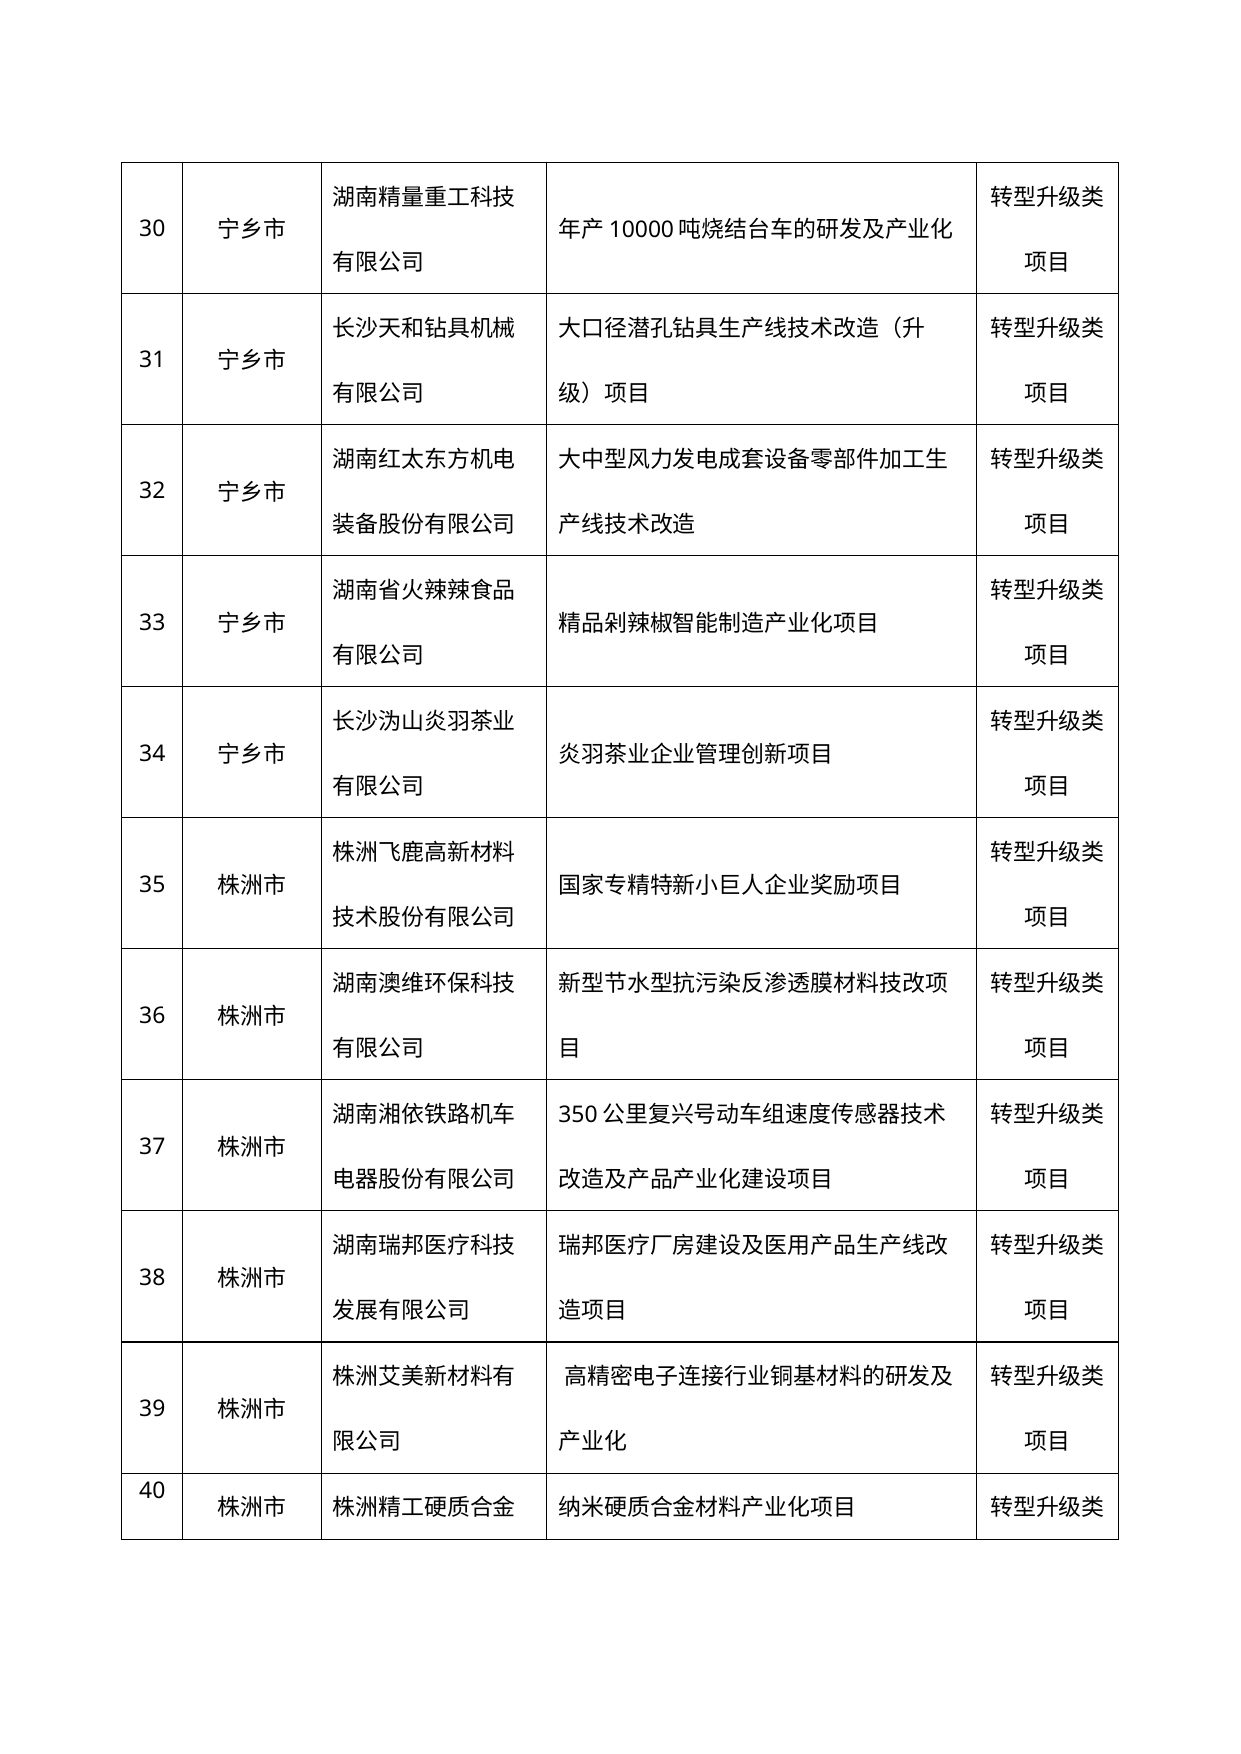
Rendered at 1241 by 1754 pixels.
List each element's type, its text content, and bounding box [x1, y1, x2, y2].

table_cell 株洲市 [183, 1343, 321, 1472]
table_cell 39 [122, 1343, 182, 1472]
table_cell 转型升级类项目 [977, 818, 1118, 948]
table_cell 株洲市 [183, 1080, 321, 1210]
table_cell 转型升级类项目 [977, 556, 1118, 686]
table_cell 34 [122, 687, 182, 817]
table_cell 株洲市 [183, 1474, 321, 1538]
table_cell 高精密电子连接行业铜基材料的研发及产业化 [547, 1343, 976, 1472]
table_cell 38 [122, 1211, 182, 1341]
table_cell 37 [122, 1080, 182, 1210]
table_cell 36 [122, 949, 182, 1079]
table_cell 年产10000吨烧结台车的研发及产业化 [547, 163, 976, 293]
table_cell 40 [122, 1474, 182, 1538]
table_cell 31 [122, 294, 182, 424]
table_cell 35 [122, 818, 182, 948]
table_cell 32 [122, 425, 182, 555]
table_cell 宁乡市 [183, 425, 321, 555]
table_cell 湖南红太东方机电装备股份有限公司 [322, 425, 546, 555]
table_cell 株洲精工硬质合金有限公司 [322, 1474, 546, 1538]
table_cell 长沙天和钻具机械有限公司 [322, 294, 546, 424]
table_cell 转型升级类项目 [977, 1080, 1118, 1210]
table_cell 转型升级类项目 [977, 294, 1118, 424]
table_cell 33 [122, 556, 182, 686]
table_cell 转型升级类项目 [977, 163, 1118, 293]
table_cell 湖南瑞邦医疗科技发展有限公司 [322, 1211, 546, 1341]
table_cell 精品剁辣椒智能制造产业化项目 [547, 556, 976, 686]
table_cell 转型升级类项目 [977, 1343, 1118, 1472]
table_cell 大中型风力发电成套设备零部件加工生产线技术改造 [547, 425, 976, 555]
table_cell 炎羽茶业企业管理创新项目 [547, 687, 976, 817]
table_cell 大口径潜孔钻具生产线技术改造（升级）项目 [547, 294, 976, 424]
table_cell 转型升级类项目 [977, 687, 1118, 817]
table_cell 湖南湘依铁路机车电器股份有限公司 [322, 1080, 546, 1210]
table_cell 湖南精量重工科技有限公司 [322, 163, 546, 293]
table_cell 株洲市 [183, 818, 321, 948]
table_cell 转型升级类项目 [977, 1474, 1118, 1538]
table_cell 纳米硬质合金材料产业化项目 [547, 1474, 976, 1538]
table_cell 宁乡市 [183, 294, 321, 424]
table_cell 株洲市 [183, 1211, 321, 1341]
table_cell 宁乡市 [183, 556, 321, 686]
table_cell 国家专精特新小巨人企业奖励项目 [547, 818, 976, 948]
table_cell 湖南澳维环保科技有限公司 [322, 949, 546, 1079]
table_cell 转型升级类项目 [977, 949, 1118, 1079]
table_cell 转型升级类项目 [977, 1211, 1118, 1341]
table_cell 株洲飞鹿高新材料技术股份有限公司 [322, 818, 546, 948]
table_cell 350公里复兴号动车组速度传感器技术改造及产品产业化建设项目 [547, 1080, 976, 1210]
table_cell 宁乡市 [183, 687, 321, 817]
table_cell 宁乡市 [183, 163, 321, 293]
table_cell 30 [122, 163, 182, 293]
table_cell 株洲艾美新材料有限公司 [322, 1343, 546, 1472]
table_cell 株洲市 [183, 949, 321, 1079]
table_cell 瑞邦医疗厂房建设及医用产品生产线改造项目 [547, 1211, 976, 1341]
table_cell 湖南省火辣辣食品有限公司 [322, 556, 546, 686]
table_cell 长沙沩山炎羽茶业有限公司 [322, 687, 546, 817]
table_cell 新型节水型抗污染反渗透膜材料技改项目 [547, 949, 976, 1079]
table_cell 转型升级类项目 [977, 425, 1118, 555]
